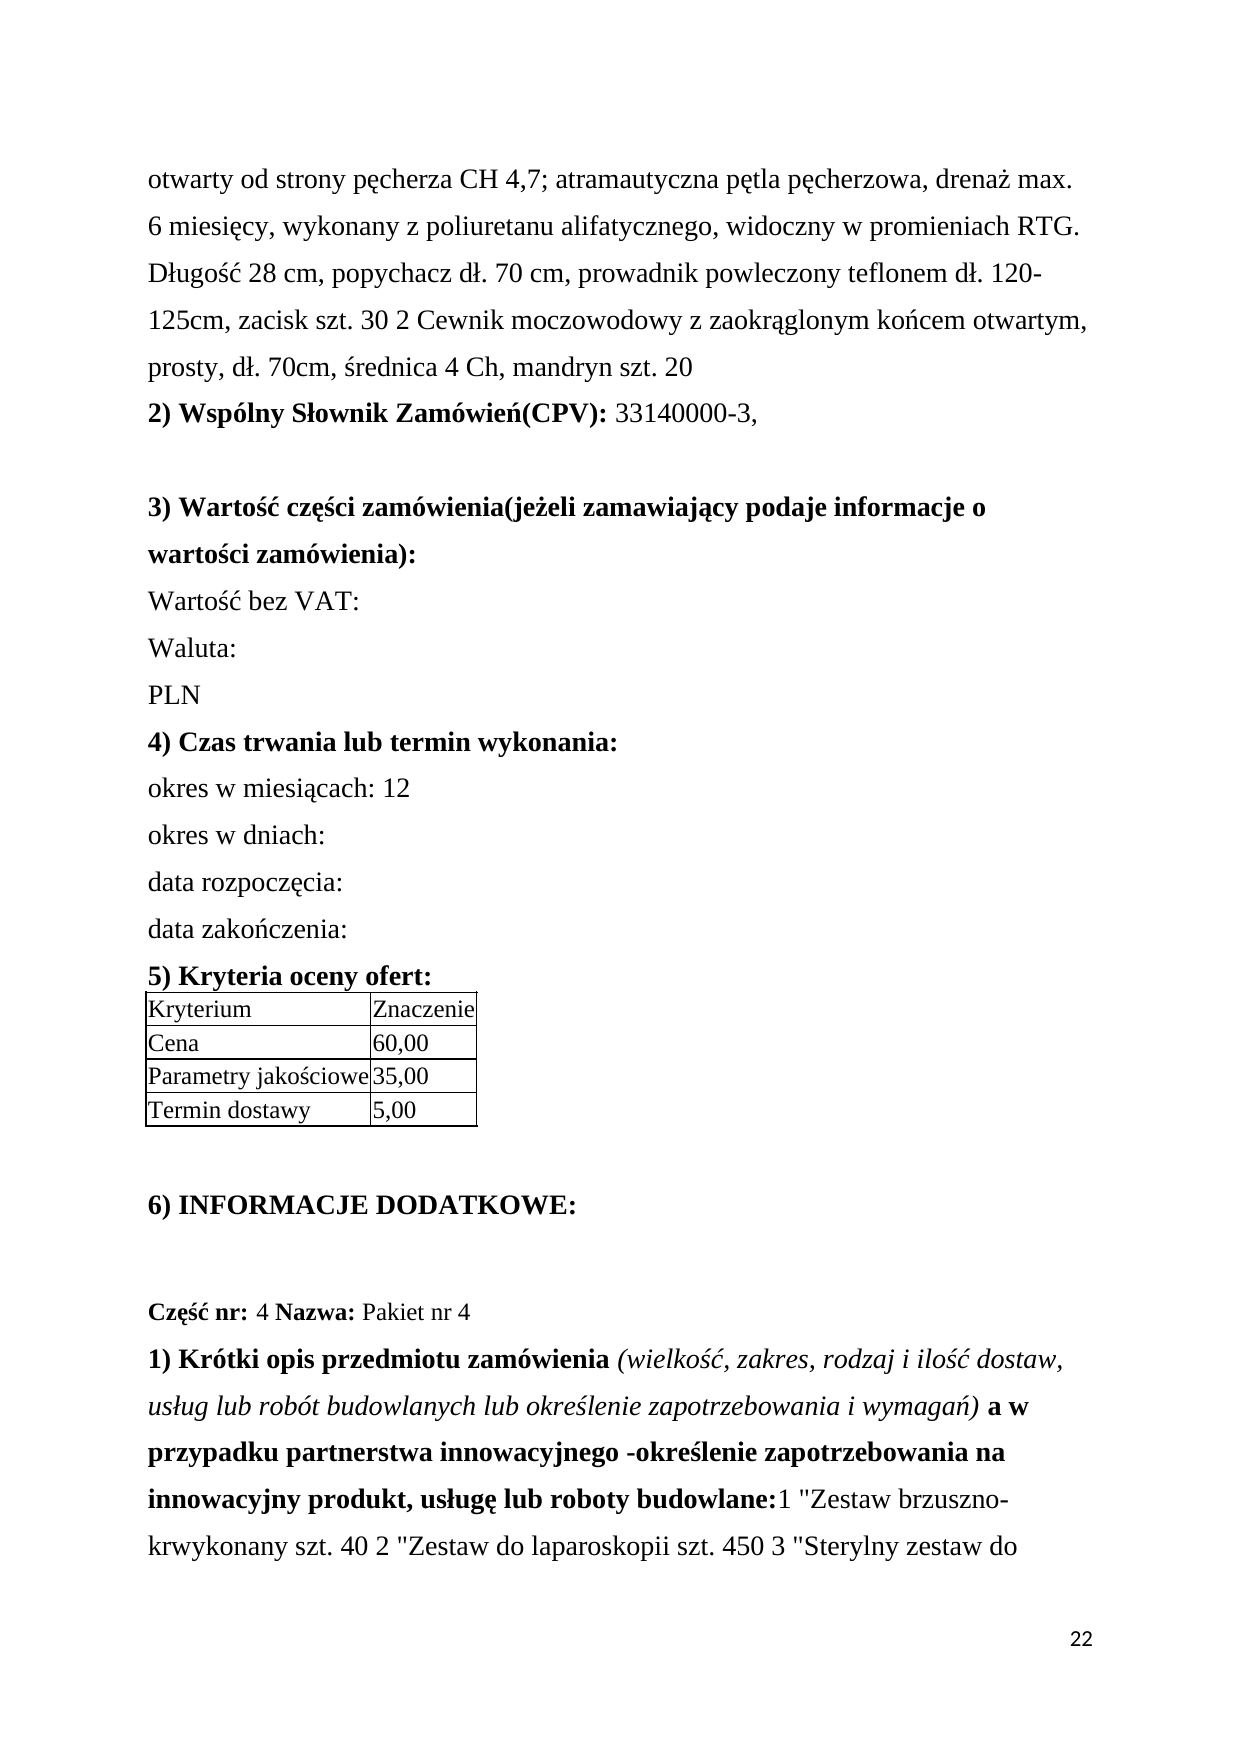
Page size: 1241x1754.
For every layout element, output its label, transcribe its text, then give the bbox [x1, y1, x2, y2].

table_cell 35,00 [371, 1060, 476, 1092]
table_header Pakiet nr 4 [360, 1295, 476, 1327]
table_cell Termin dostawy [147, 1093, 370, 1125]
table_header Kryterium [147, 993, 370, 1025]
table_header Nazwa: [273, 1295, 360, 1327]
text 6) INFORMACJE DODATKOWE: [148, 1127, 1093, 1267]
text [148, 1327, 1093, 1562]
table_cell 60,00 [371, 1026, 476, 1058]
table_cell Cena [147, 1026, 370, 1058]
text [148, 148, 1093, 991]
table_cell 5,00 [371, 1093, 476, 1125]
table_header 4 [255, 1295, 273, 1327]
table_header Znaczenie [371, 993, 476, 1025]
table_header Część nr: [146, 1295, 254, 1327]
table_cell Parametry jakościowe [147, 1060, 370, 1092]
